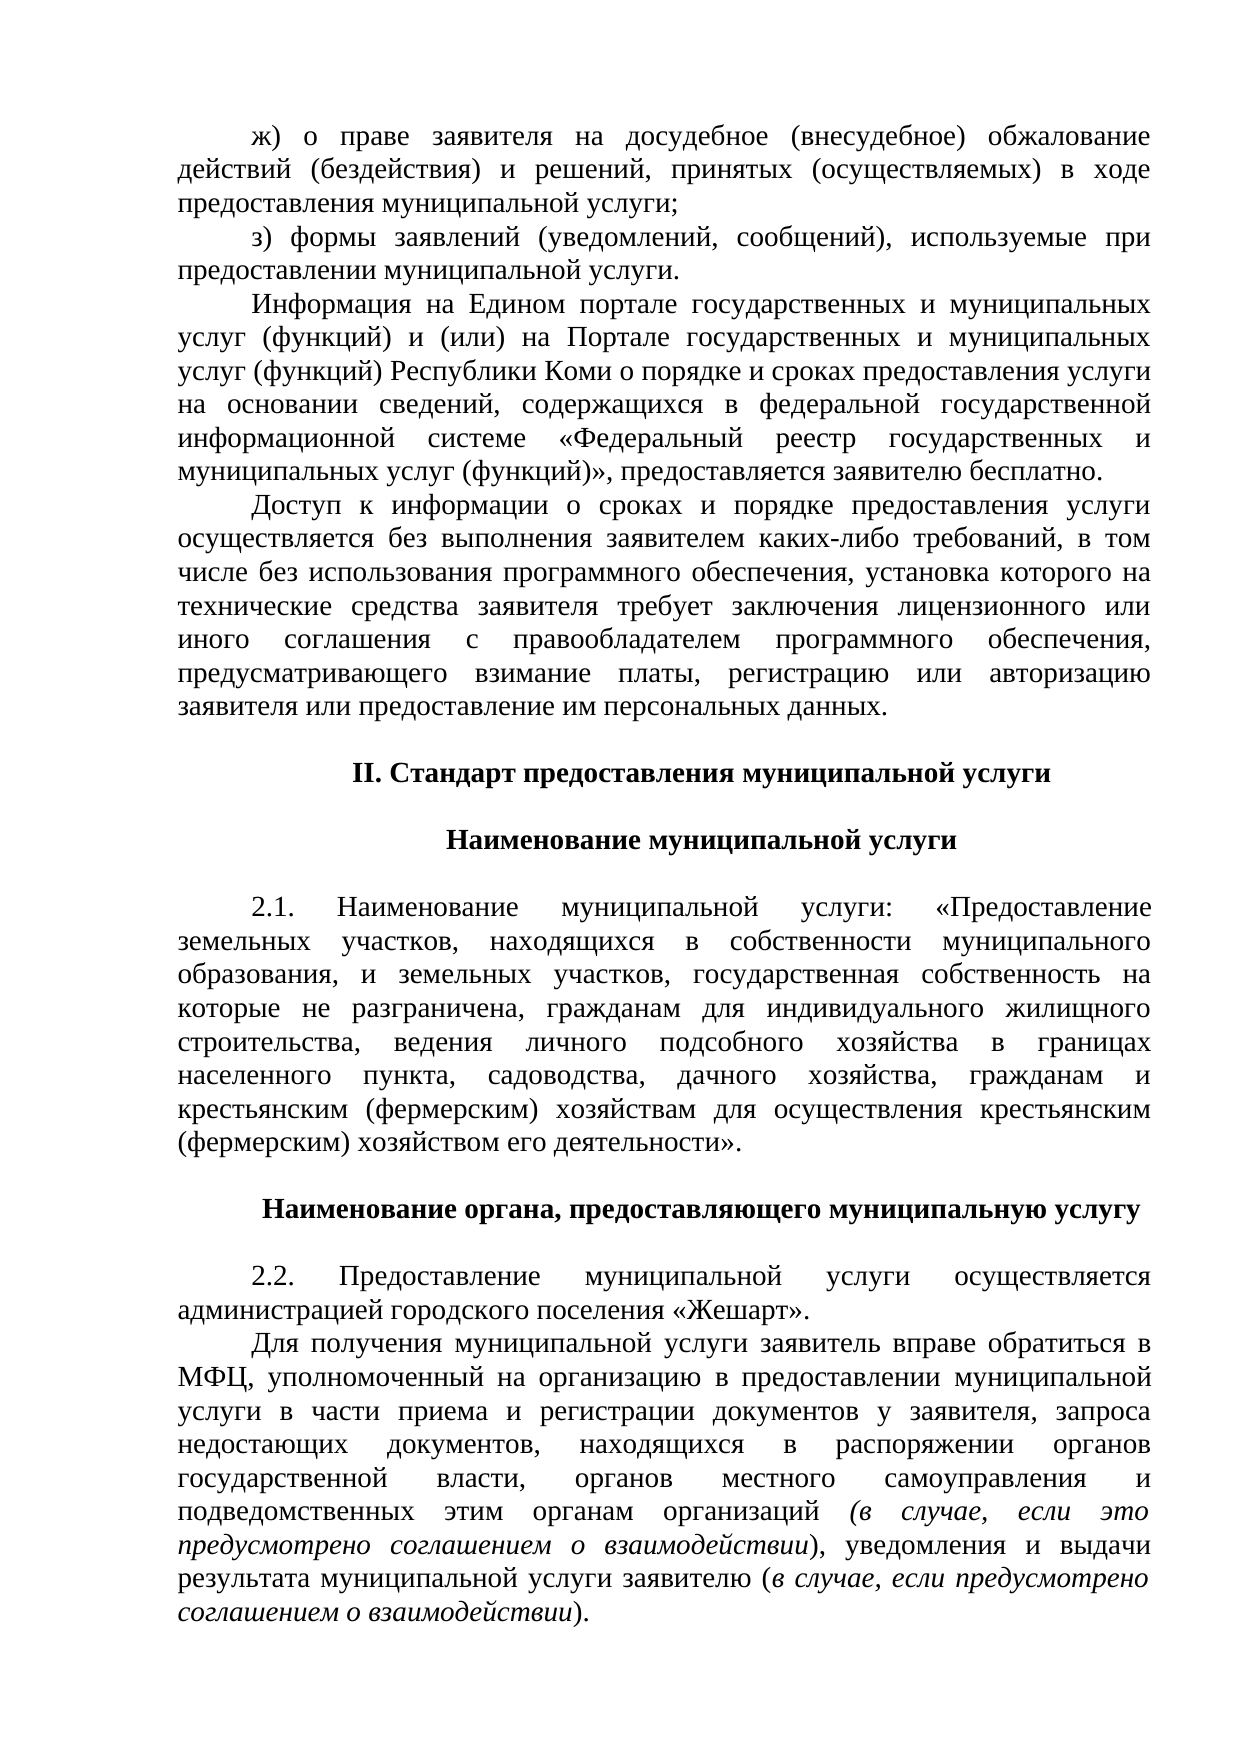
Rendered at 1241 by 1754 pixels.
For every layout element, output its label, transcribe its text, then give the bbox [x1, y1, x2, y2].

text з) формы заявлений (уведомлений, сообщений), используемые при предоставлении муниципальной услуги. [177, 219, 1152, 286]
text II. Стандарт предоставления муниципальной услуги [177, 755, 1152, 789]
text Информация на Едином портале государственных и муниципальных услуг (функций) и (или) на Портале государственных и муниципальных услуг (функций) Республики Коми о порядке и сроках предоставления услуги на основании сведений, содержащихся в федеральной государственной информационной системе «Федеральный реестр государственных и муниципальных услуг (функций)», предоставляется заявителю бесплатно. [177, 286, 1152, 487]
text Наименование муниципальной услуги [177, 822, 1152, 856]
text ж) о праве заявителя на досудебное (внесудебное) обжалование действий (бездействия) и решений, принятых (осуществляемых) в ходе предоставления муниципальной услуги; [177, 118, 1152, 219]
text Наименование органа, предоставляющего муниципальную услугу [177, 1191, 1152, 1225]
text 2.2. Предоставление муниципальной услуги осуществляется администрацией городского поселения «Жешарт». [177, 1258, 1152, 1326]
text 2.1. Наименование муниципальной услуги: «Предоставление земельных участков, находящихся в собственности муниципального образования, и земельных участков, государственная собственность на которые не разграничена, гражданам для индивидуального жилищного строительства, ведения личного подсобного хозяйства в границах населенного пункта, садоводства, дачного хозяйства, гражданам и крестьянским (фермерским) хозяйствам для осуществления крестьянским (фермерским) хозяйством его деятельности». [177, 889, 1152, 1158]
text Доступ к информации о сроках и порядке предоставления услуги осуществляется без выполнения заявителем каких-либо требований, в том числе без использования программного обеспечения, установка которого на технические средства заявителя требует заключения лицензионного или иного соглашения с правообладателем программного обеспечения, предусматривающего взимание платы, регистрацию или авторизацию заявителя или предоставление им персональных данных. [177, 487, 1152, 722]
text Для получения муниципальной услуги заявитель вправе обратиться в МФЦ, уполномоченный на организацию в предоставлении муниципальной услуги в части приема и регистрации документов у заявителя, запроса недостающих документов, находящихся в распоряжении органов государственной власти, органов местного самоуправления и подведомственных этим органам организаций (в случае, если это предусмотрено соглашением о взаимодействии), уведомления и выдачи результата муниципальной услуги заявителю (в случае, если предусмотрено соглашением о взаимодействии). [177, 1326, 1152, 1627]
